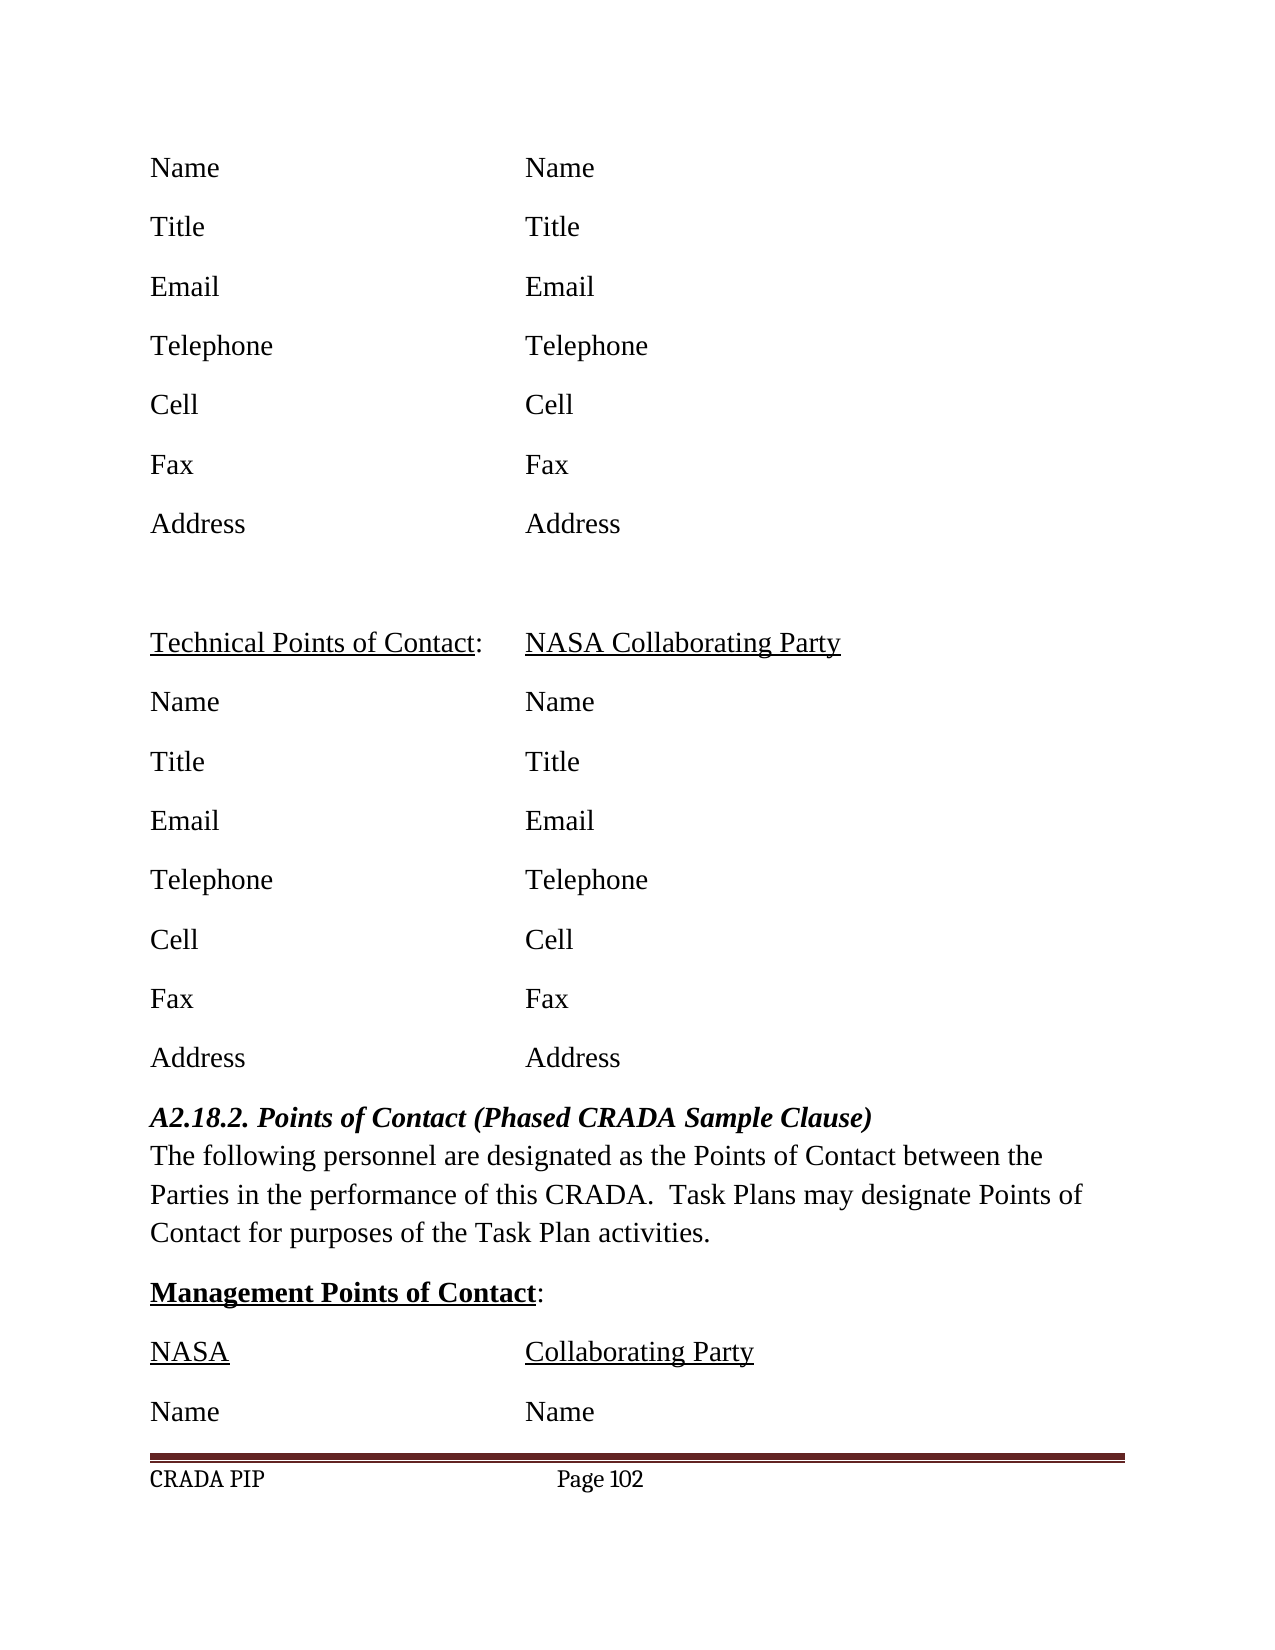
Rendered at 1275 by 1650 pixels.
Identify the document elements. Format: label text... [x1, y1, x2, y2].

text Address Address [150, 506, 1125, 540]
text Telephone Telephone [150, 328, 1125, 362]
text Name Name [150, 150, 1125, 183]
text Telephone Telephone [150, 862, 1125, 896]
text Cell Cell [150, 387, 1125, 421]
text Name Name [150, 1394, 1125, 1427]
text Cell Cell [150, 922, 1125, 955]
text NASA Collaborating Party [150, 1334, 1125, 1368]
text Email Email [150, 269, 1125, 302]
text Address Address [150, 1041, 1125, 1074]
text Technical Points of Contact: NASA Collaborating Party [150, 625, 1125, 658]
text Fax Fax [150, 981, 1125, 1015]
text Name Name [150, 684, 1125, 718]
text Email Email [150, 803, 1125, 837]
text Management Points of Contact: [150, 1275, 1125, 1308]
text Title Title [150, 209, 1125, 243]
subtitle A2.18.2. Points of Contact (Phased CRADA Sample Clause) [150, 1100, 1125, 1133]
text The following personnel are designated as the Points of Contact between the Parties in the performance of this CRADA. Task Plans may designate Points of Contact for purposes of the Task Plan activities. [150, 1138, 1125, 1249]
text Fax Fax [150, 447, 1125, 480]
text Title Title [150, 744, 1125, 777]
